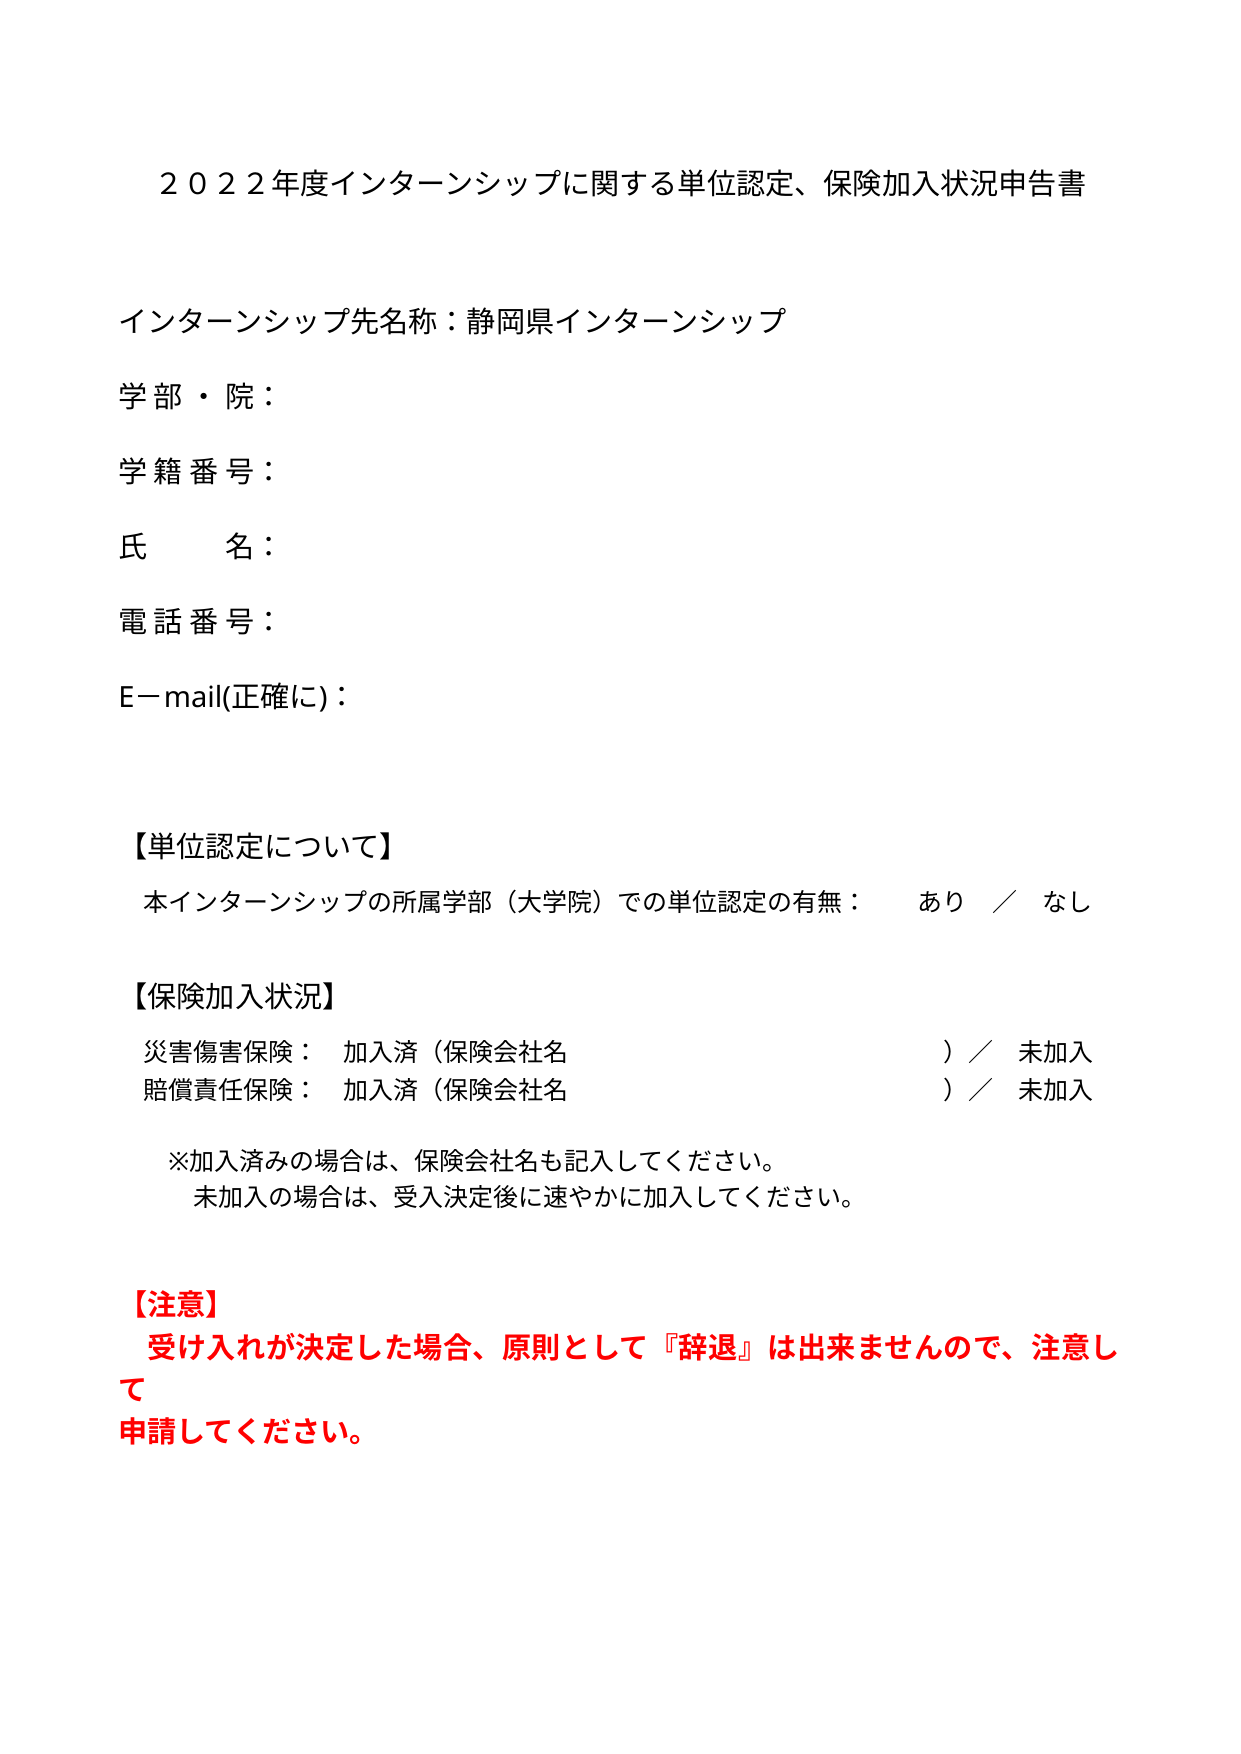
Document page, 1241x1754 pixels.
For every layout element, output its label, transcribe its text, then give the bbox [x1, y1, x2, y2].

text インターンシップ先名称：静岡県インターンシップ [118, 282, 1122, 357]
text 【単位認定について】 [118, 807, 1122, 882]
text 受け入れが決定した場合、原則として『辞退』は出来ませんので、注意して [118, 1324, 1122, 1409]
text ２０２２年度インターンシップに関する単位認定、保険加入状況申告書 [118, 161, 1122, 203]
text E－mail(正確に)： [118, 657, 1122, 732]
text 未加入の場合は、受入決定後に速やかに加入してください。 [118, 1177, 1122, 1214]
text 氏 名： [118, 507, 1122, 582]
text ※加入済みの場合は、保険会社名も記入してください。 [118, 1141, 1122, 1177]
text 電 話 番 号： [118, 582, 1122, 657]
text 本インターンシップの所属学部（大学院）での単位認定の有無： あり ／ なし [118, 882, 1122, 920]
text 災害傷害保険： 加入済（保険会社名 ）／ 未加入 [118, 1032, 1122, 1070]
text 学 籍 番 号： [118, 432, 1122, 507]
text 【注意】 [118, 1282, 1122, 1324]
text 【保険加入状況】 [118, 957, 1122, 1032]
text 学 部 ・ 院： [118, 357, 1122, 432]
text 申請してください。 [118, 1409, 1122, 1451]
text 賠償責任保険： 加入済（保険会社名 ）／ 未加入 [118, 1070, 1122, 1107]
